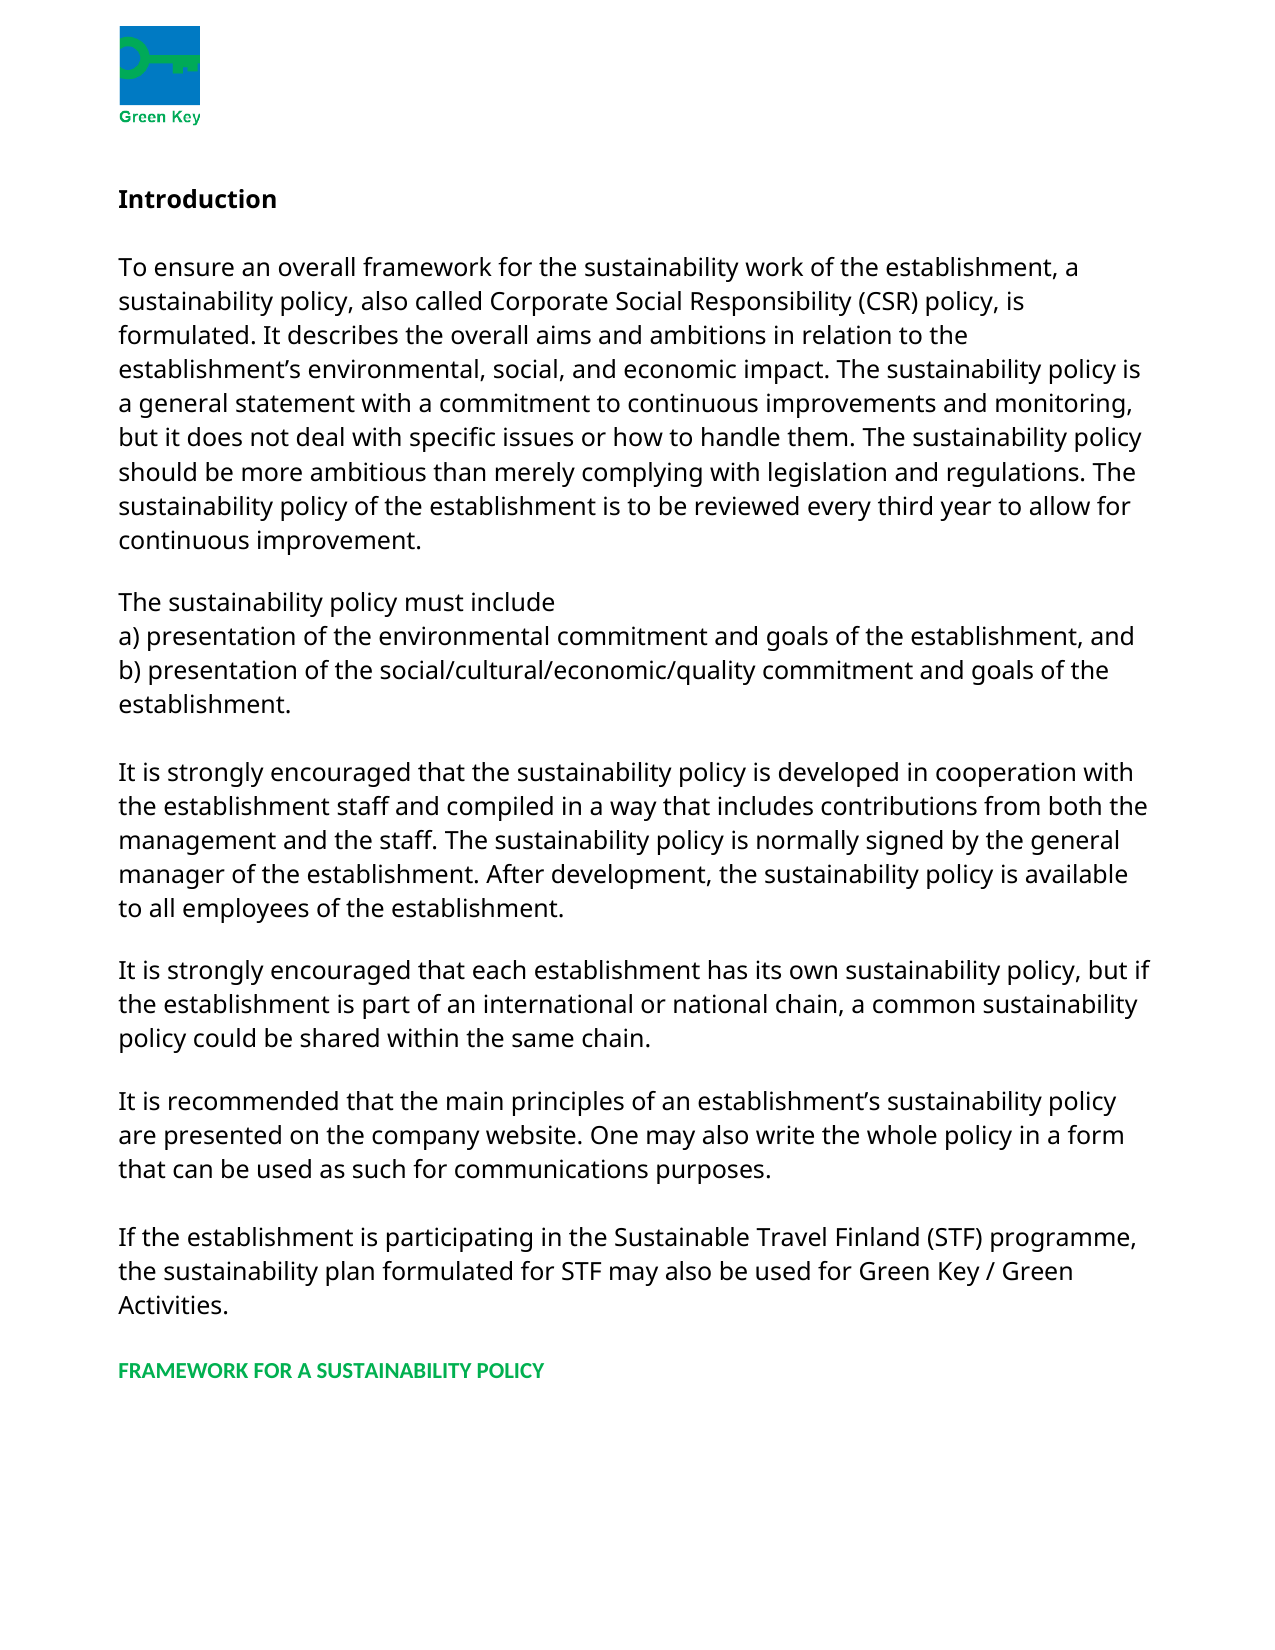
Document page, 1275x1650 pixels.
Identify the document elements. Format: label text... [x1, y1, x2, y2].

picture [118, 26, 200, 129]
text The sustainability policy must include [118, 584, 1157, 618]
text If the establishment is participating in the Sustainable Travel Finland (STF) programme, the sustainability plan formulated for STF may also be used for Green Key / Green Activities. [118, 1219, 1157, 1322]
text a) presentation of the environmental commitment and goals of the establishment, and [118, 618, 1157, 652]
text b) presentation of the social/cultural/economic/quality commitment and goals of the establishment. [118, 652, 1157, 721]
text To ensure an overall framework for the sustainability work of the establishment, a sustainability policy, also called Corporate Social Responsibility (CSR) policy, is formulated. It describes the overall aims and ambitions in relation to the establishment’s environmental, social, and economic impact. The sustainability policy is a general statement with a commitment to continuous improvements and monitoring, but it does not deal with specific issues or how to handle them. The sustainability policy should be more ambitious than merely complying with legislation and regulations. The sustainability policy of the establishment is to be reviewed every third year to allow for continuous improvement. [118, 250, 1157, 556]
text Introduction [118, 182, 1157, 216]
text It is strongly encouraged that each establishment has its own sustainability policy, but if the establishment is part of an international or national chain, a common sustainability policy could be shared within the same chain. [118, 953, 1157, 1055]
text FRAMEWORK FOR A SUSTAINABILITY POLICY [118, 1356, 1157, 1384]
text It is recommended that the main principles of an establishment’s sustainability policy are presented on the company website. One may also write the whole policy in a form that can be used as such for communications purposes. [118, 1083, 1157, 1185]
text It is strongly encouraged that the sustainability policy is developed in cooperation with the establishment staff and compiled in a way that includes contributions from both the management and the staff. The sustainability policy is normally signed by the general manager of the establishment. After development, the sustainability policy is available to all employees of the establishment. [118, 755, 1157, 925]
